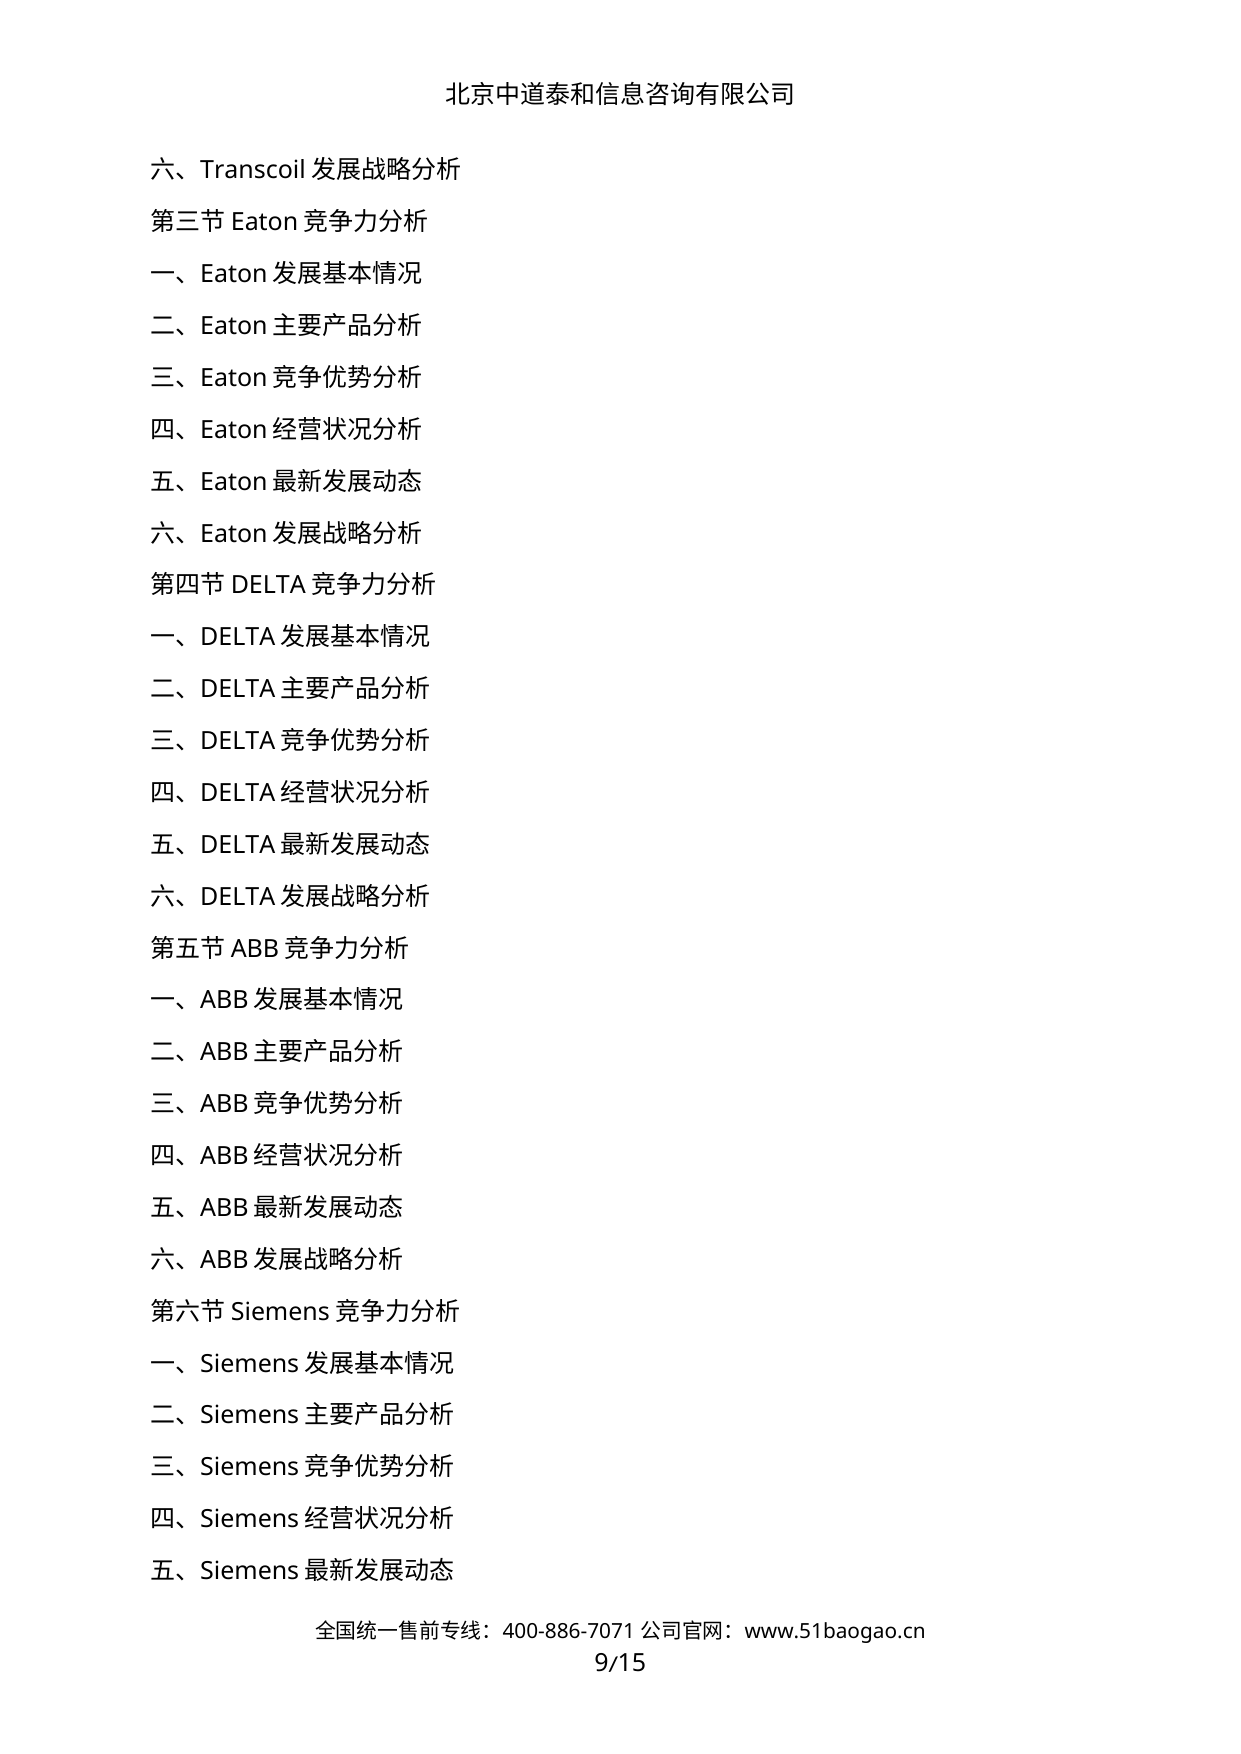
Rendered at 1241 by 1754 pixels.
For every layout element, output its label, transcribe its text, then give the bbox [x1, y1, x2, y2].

text 五、Siemens最新发展动态 [150, 1551, 1090, 1587]
text 第五节 ABB竞争力分析 [150, 928, 1090, 964]
text 二、Eaton主要产品分析 [150, 306, 1090, 342]
text 四、DELTA经营状况分析 [150, 772, 1090, 809]
text 一、Siemens发展基本情况 [150, 1343, 1090, 1379]
text 五、DELTA最新发展动态 [150, 824, 1090, 861]
text 四、ABB经营状况分析 [150, 1136, 1090, 1172]
text 二、DELTA主要产品分析 [150, 669, 1090, 705]
text 六、DELTA发展战略分析 [150, 876, 1090, 912]
text 三、ABB竞争优势分析 [150, 1084, 1090, 1120]
text 一、ABB发展基本情况 [150, 980, 1090, 1016]
text 第三节 Eaton竞争力分析 [150, 202, 1090, 238]
text 五、ABB最新发展动态 [150, 1187, 1090, 1224]
text 四、Eaton经营状况分析 [150, 409, 1090, 446]
text 六、ABB发展战略分析 [150, 1239, 1090, 1276]
text 第四节 DELTA竞争力分析 [150, 565, 1090, 601]
text 三、Siemens竞争优势分析 [150, 1447, 1090, 1483]
text 第六节 Siemens竞争力分析 [150, 1291, 1090, 1327]
text 三、Eaton竞争优势分析 [150, 357, 1090, 394]
text 五、Eaton最新发展动态 [150, 461, 1090, 497]
text 六、Eaton发展战略分析 [150, 513, 1090, 549]
text 六、Transcoil发展战略分析 [150, 150, 1090, 186]
text 四、Siemens经营状况分析 [150, 1499, 1090, 1535]
text 一、Eaton发展基本情况 [150, 254, 1090, 290]
text 三、DELTA竞争优势分析 [150, 721, 1090, 757]
text 一、DELTA发展基本情况 [150, 617, 1090, 653]
text 二、Siemens主要产品分析 [150, 1395, 1090, 1431]
text 二、ABB主要产品分析 [150, 1032, 1090, 1068]
